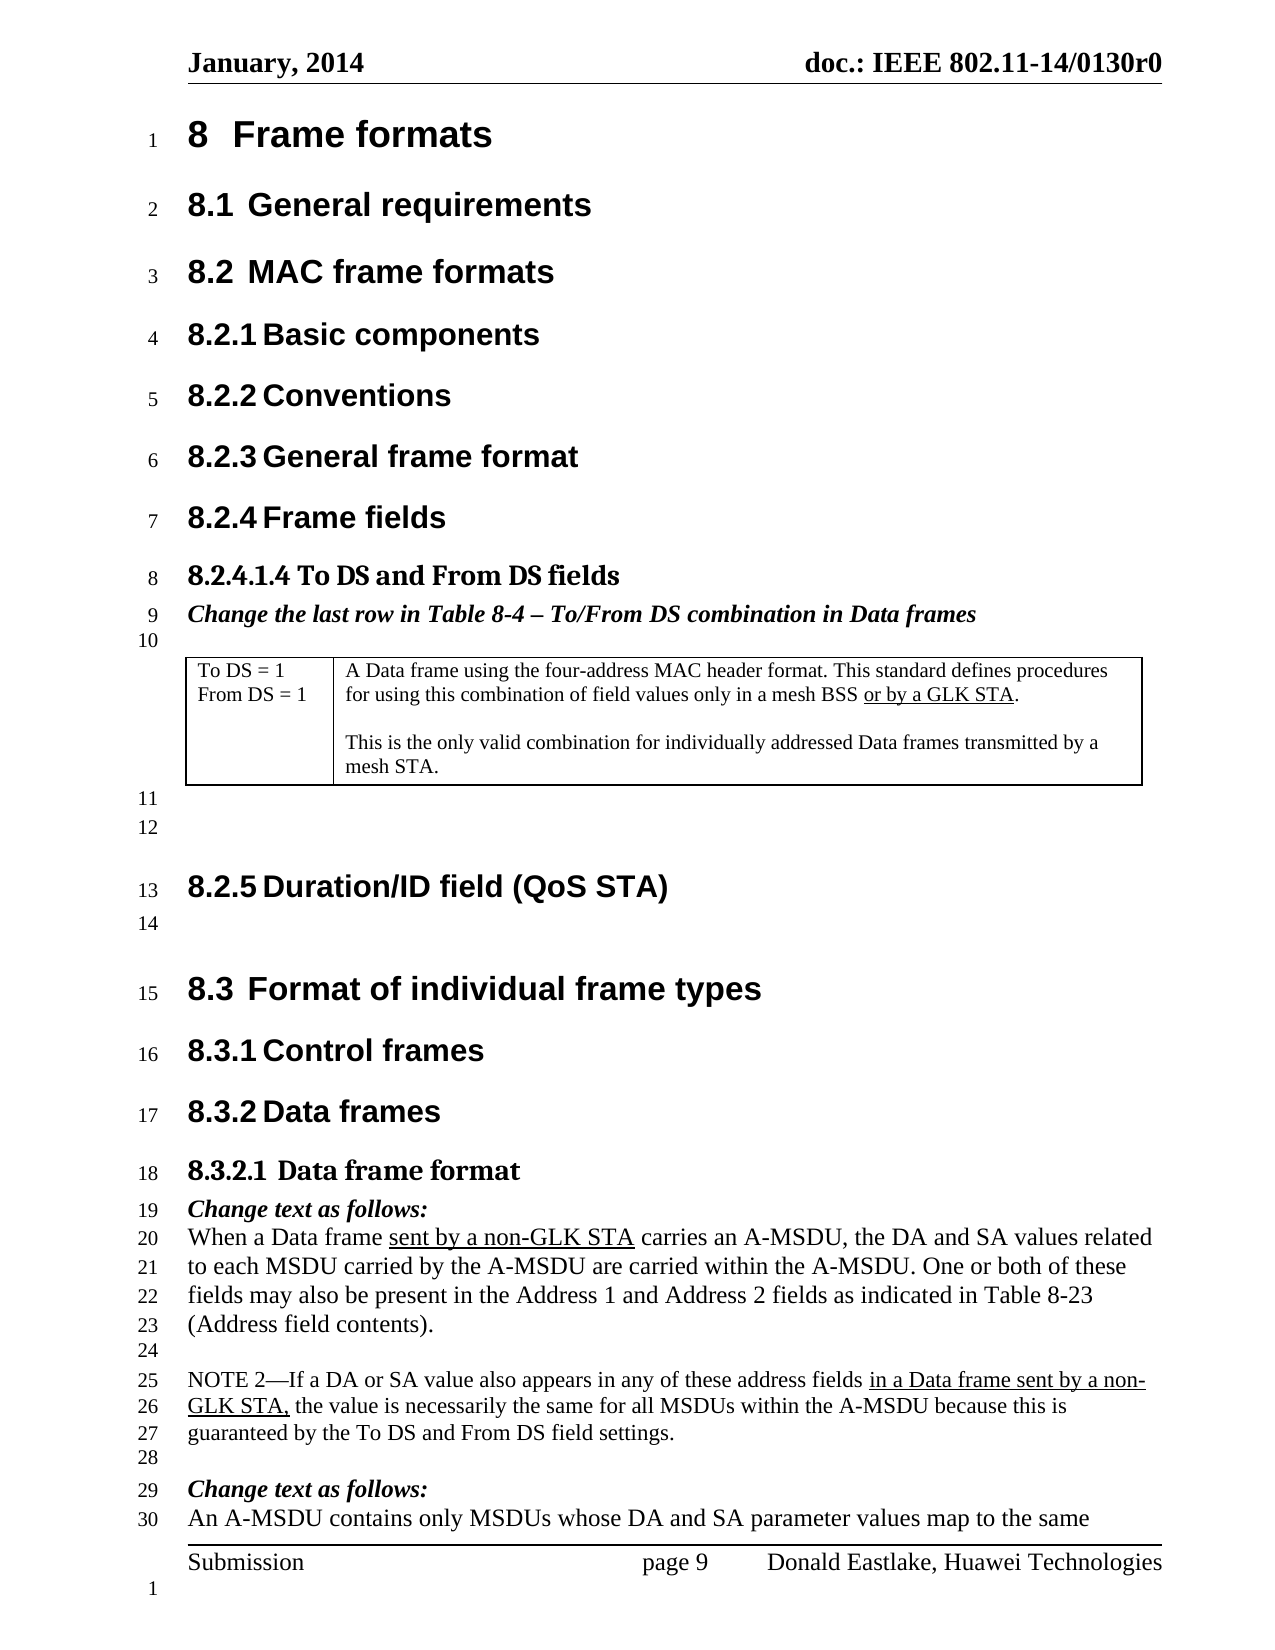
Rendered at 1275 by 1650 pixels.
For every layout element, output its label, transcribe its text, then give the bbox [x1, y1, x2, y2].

subtitle Control frames [187, 1032, 1162, 1068]
text Change text as follows: [187, 1194, 1162, 1222]
subtitle MAC frame formats [187, 252, 1162, 291]
subtitle General requirements [187, 185, 1162, 223]
text Change text as follows: [187, 1474, 1162, 1503]
subtitle 8.2.4.1.4 To DS and From DS fields [187, 559, 1162, 593]
subtitle Duration/ID field (QoS STA) [187, 868, 1162, 904]
subtitle Basic components [187, 316, 1162, 352]
text NOTE 2—If a DA or SA value also appears in any of these address fields in a Data frame sent by a non-GLK STA, the value is necessarily the same for all MSDUs within the A-MSDU because this is guaranteed by the To DS and From DS field settings. [187, 1366, 1162, 1445]
subtitle Data frame format [187, 1154, 1162, 1187]
subtitle Frame fields [187, 499, 1162, 534]
subtitle Data frames [187, 1093, 1162, 1129]
table_header To DS = 1 From DS = 1 [187, 658, 333, 784]
subtitle Conventions [187, 377, 1162, 413]
subtitle Frame formats [187, 112, 1162, 156]
subtitle General frame format [187, 438, 1162, 474]
subtitle Format of individual frame types [187, 969, 1162, 1007]
table_header A Data frame using the four-address MAC header format. This standard defines procedures for using this combination of field values only in a mesh BSS or by a GLK STA. This is the only valid combination for individually addressed Data frames transmitted by a mesh STA. [334, 658, 1141, 784]
text When a Data frame sent by a non-GLK STA carries an A-MSDU, the DA and SA values related to each MSDU carried by the A-MSDU are carried within the A-MSDU. One or both of these fields may also be present in the Address 1 and Address 2 fields as indicated in Table 8-23 (Address field contents). [187, 1222, 1162, 1337]
text Change the last row in Table 8-4 – To/From DS combination in Data frames [187, 599, 1162, 628]
